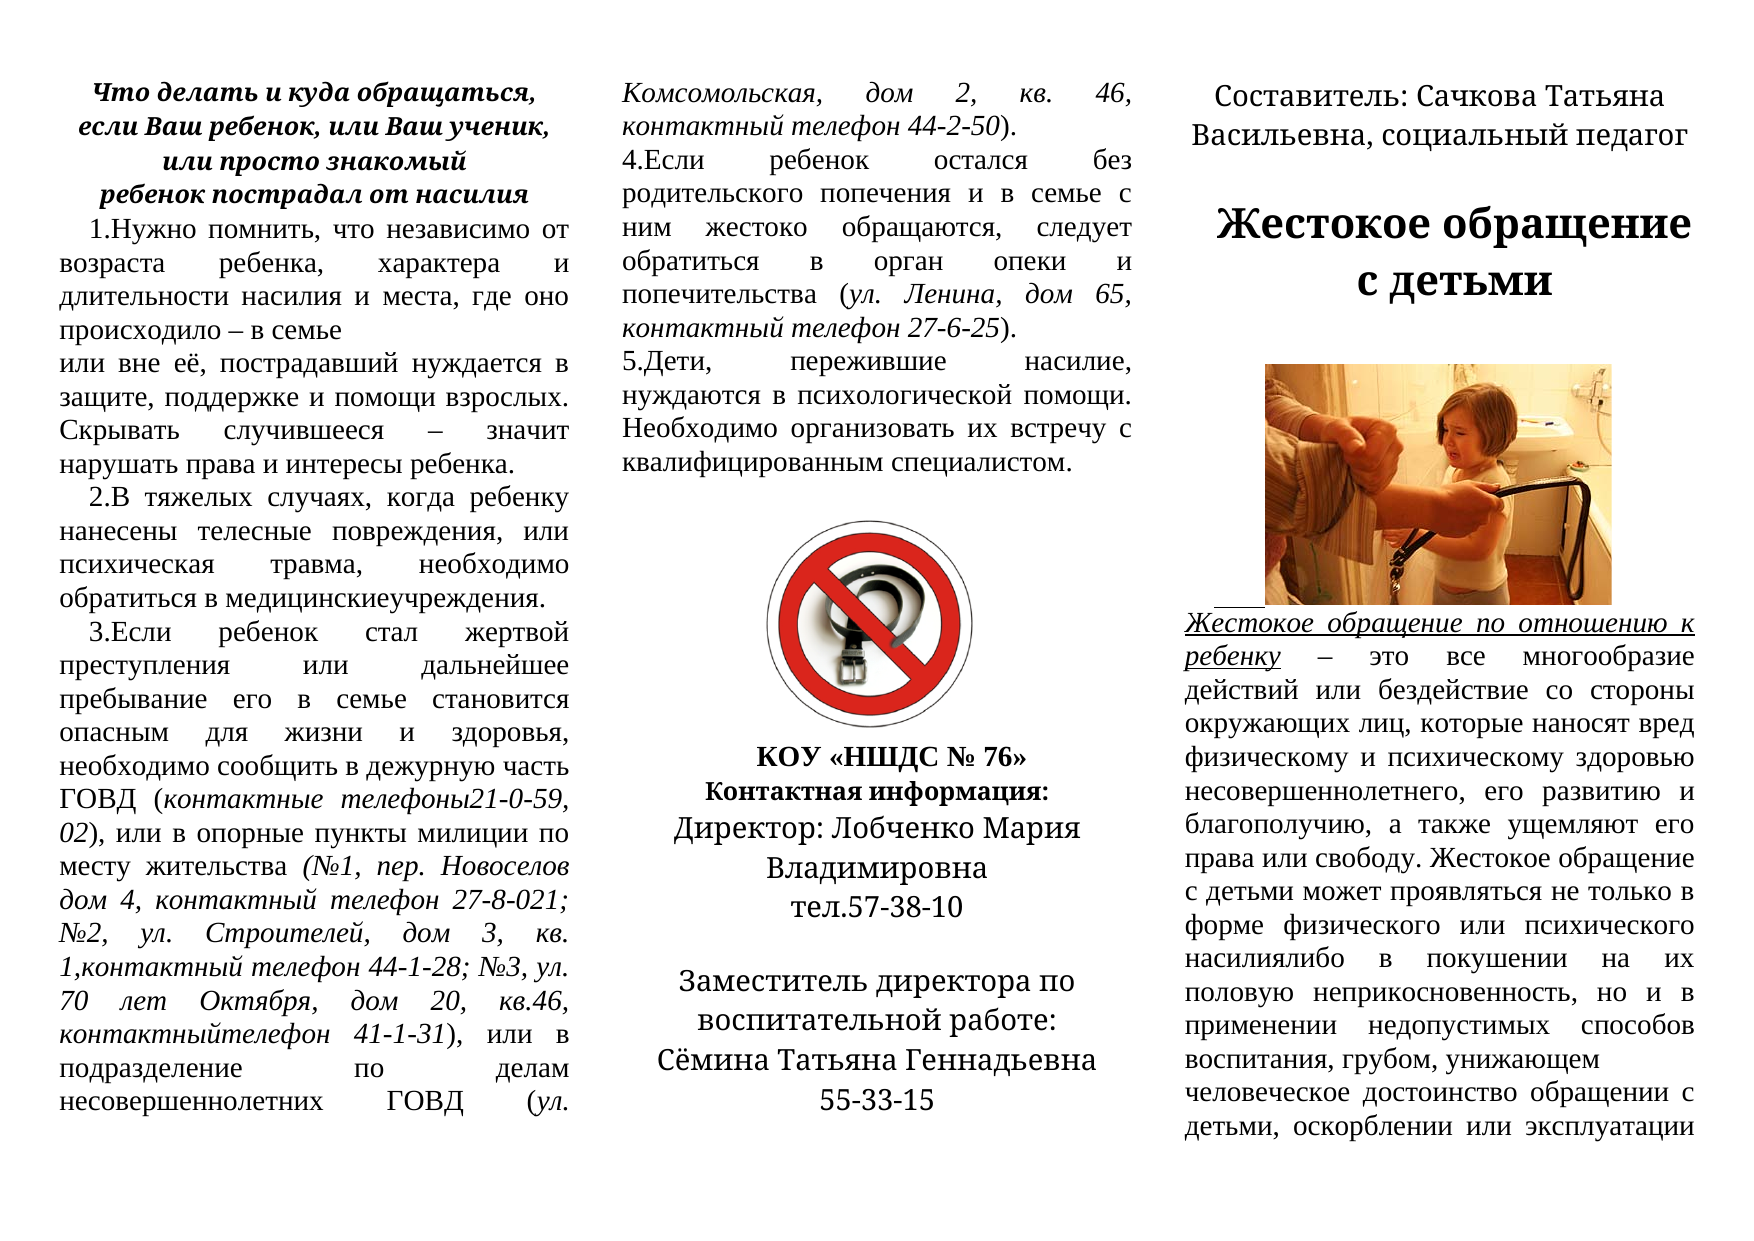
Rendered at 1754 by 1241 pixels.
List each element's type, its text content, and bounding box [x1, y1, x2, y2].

text 5.Дети, пережившие насилие, нуждаются в психологической помощи. Необходимо организовать их встречу с квалифицированным специалистом. [622, 343, 1132, 477]
text Заместитель директора по воспитательной работе: [622, 960, 1132, 1039]
text Директор: Лобченко Мария Владимировна [622, 807, 1132, 887]
text Контактная информация: [622, 773, 1132, 807]
text 3.Если ребенок стал жертвой преступления или дальнейшее пребывание его в семье становится опасным для жизни и здоровья, необходимо сообщить в дежурную часть ГОВД (контактные телефоны21-0-59, 02), или в опорные пункты милиции по месту жительства (№1, пер. Новоселов дом 4, контактный телефон 27-8-021; №2, ул. Строителей, дом 3, кв. 1,контактный телефон 44-1-28; №3, ул. 70 лет Октября, дом 20, кв.46, контактныйтелефон 41-1-31), или в подразделение по делам несовершеннолетних ГОВД (ул. Комсомольская, дом 2, кв. 46, контактный телефон 44-2-50). [59, 614, 569, 1117]
text КОУ «НШДС № 76» [651, 739, 1132, 773]
picture [1265, 364, 1612, 605]
text 4.Если ребенок остался без родительского попечения и в семье с ним жестоко обращаются, следует обратиться в орган опеки и попечительства (ул. Ленина, дом 65, контактный телефон 27-6-25). [622, 142, 1132, 343]
text ребенок пострадал от насилия [59, 177, 569, 211]
text 3.Если ребенок стал жертвой преступления или дальнейшее пребывание его в семье становится опасным для жизни и здоровья, необходимо сообщить в дежурную часть ГОВД (контактные телефоны21-0-59, 02), или в опорные пункты милиции по месту жительства (№1, пер. Новоселов дом 4, контактный телефон 27-8-021; №2, ул. Строителей, дом 3, кв. 1,контактный телефон 44-1-28; №3, ул. 70 лет Октября, дом 20, кв.46, контактныйтелефон 41-1-31), или в подразделение по делам несовершеннолетних ГОВД (ул. Комсомольская, дом 2, кв. 46, контактный телефон 44-2-50). [622, 75, 1132, 142]
text или вне её, пострадавший нуждается в защите, поддержке и помощи взрослых. Скрывать случившееся – значит нарушать права и интересы ребенка. [59, 345, 569, 479]
text тел.57-38-10 [622, 887, 1132, 926]
text Жестокое обращение с детьми [1214, 194, 1695, 308]
text Сёмина Татьяна Геннадьевна [622, 1039, 1132, 1079]
text Что делать и куда обращаться, если Ваш ребенок, или Ваш ученик, или просто знакомый [59, 75, 569, 177]
picture [717, 511, 1022, 740]
text 1.Нужно помнить, что независимо от возраста ребенка, характера и длительности насилия и места, где оно происходило – в семье [59, 211, 569, 345]
text Жестокое обращение по отношению к ребенку – это все многообразие действий или бездействие со стороны окружающих лиц, которые наносят вред физическому и психическому здоровью несовершеннолетнего, его развитию и благополучию, а также ущемляют его права или свободу. Жестокое обращение с детьми может проявляться не только в форме физического или психического насилиялибо в покушении на их половую неприкосновенность, но и в применении недопустимых способов воспитания, грубом, унижающем [1184, 635, 1695, 1074]
text Составитель: Сачкова Татьяна Васильевна, социальный педагог [1184, 75, 1695, 154]
text 2.В тяжелых случаях, когда ребенку нанесены телесные повреждения, или психическая травма, необходимо обратиться в медицинскиеучреждения. [59, 479, 569, 614]
text 55-33-15 [622, 1079, 1132, 1118]
